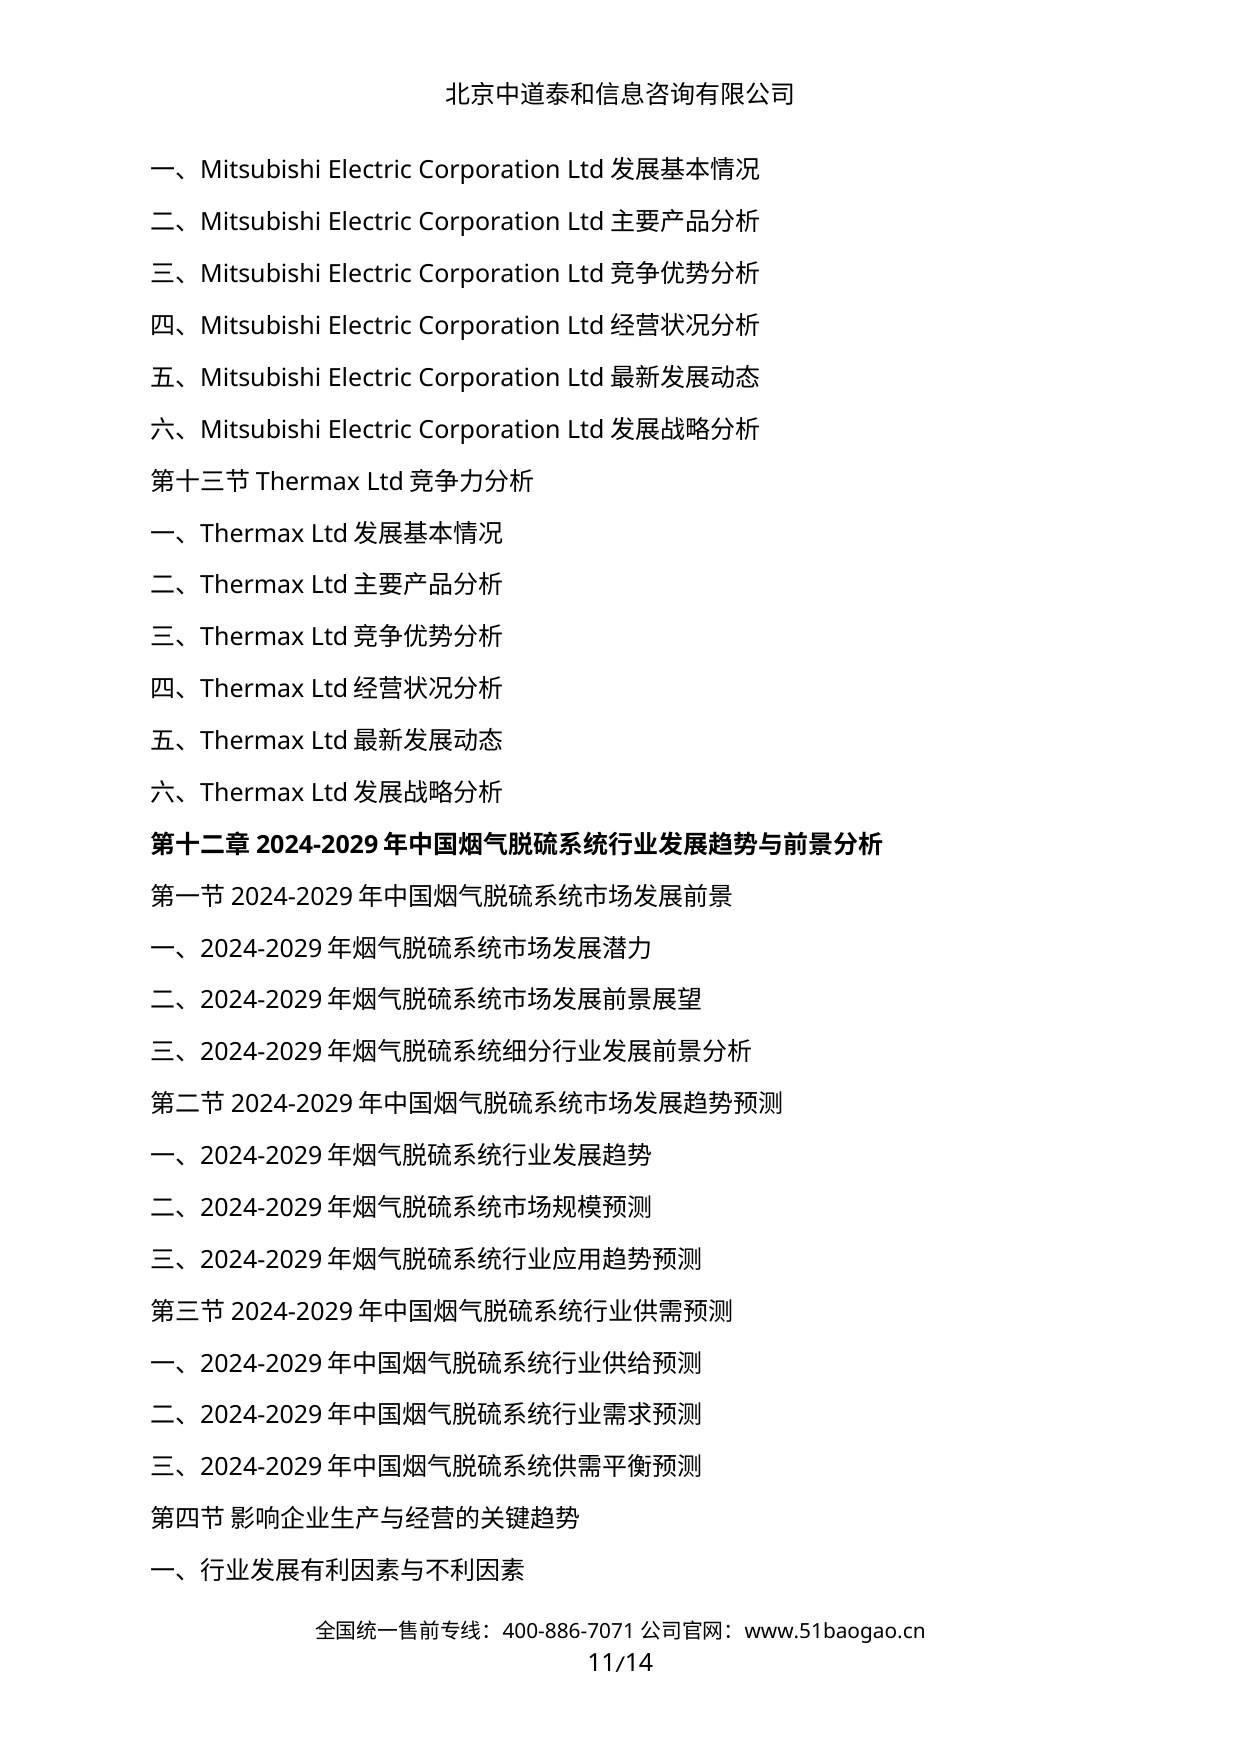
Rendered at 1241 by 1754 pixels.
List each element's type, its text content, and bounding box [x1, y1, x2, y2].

text 三、Mitsubishi Electric Corporation Ltd竞争优势分析 [150, 254, 1090, 290]
text 第二节 2024-2029年中国烟气脱硫系统市场发展趋势预测 [150, 1084, 1090, 1120]
text 四、Mitsubishi Electric Corporation Ltd经营状况分析 [150, 306, 1090, 342]
text 二、2024-2029年中国烟气脱硫系统行业需求预测 [150, 1395, 1090, 1431]
text 一、Mitsubishi Electric Corporation Ltd发展基本情况 [150, 150, 1090, 186]
text 一、2024-2029年烟气脱硫系统市场发展潜力 [150, 928, 1090, 964]
text 二、Thermax Ltd主要产品分析 [150, 565, 1090, 601]
text 一、2024-2029年中国烟气脱硫系统行业供给预测 [150, 1343, 1090, 1379]
text 三、2024-2029年中国烟气脱硫系统供需平衡预测 [150, 1447, 1090, 1483]
text 一、Thermax Ltd发展基本情况 [150, 513, 1090, 549]
text 二、Mitsubishi Electric Corporation Ltd主要产品分析 [150, 202, 1090, 238]
text 一、行业发展有利因素与不利因素 [150, 1551, 1090, 1587]
text 第一节 2024-2029年中国烟气脱硫系统市场发展前景 [150, 876, 1090, 912]
text 四、Thermax Ltd经营状况分析 [150, 669, 1090, 705]
text 六、Thermax Ltd发展战略分析 [150, 772, 1090, 809]
text 第十三节 Thermax Ltd竞争力分析 [150, 461, 1090, 497]
text 第三节 2024-2029年中国烟气脱硫系统行业供需预测 [150, 1291, 1090, 1327]
text 五、Mitsubishi Electric Corporation Ltd最新发展动态 [150, 357, 1090, 394]
text 五、Thermax Ltd最新发展动态 [150, 721, 1090, 757]
text 二、2024-2029年烟气脱硫系统市场规模预测 [150, 1187, 1090, 1224]
text 二、2024-2029年烟气脱硫系统市场发展前景展望 [150, 980, 1090, 1016]
text 三、2024-2029年烟气脱硫系统细分行业发展前景分析 [150, 1032, 1090, 1068]
text 第四节 影响企业生产与经营的关键趋势 [150, 1499, 1090, 1535]
text 第十二章 2024-2029年中国烟气脱硫系统行业发展趋势与前景分析 [150, 824, 1090, 861]
text 一、2024-2029年烟气脱硫系统行业发展趋势 [150, 1136, 1090, 1172]
text 六、Mitsubishi Electric Corporation Ltd发展战略分析 [150, 409, 1090, 446]
text 三、Thermax Ltd竞争优势分析 [150, 617, 1090, 653]
text 三、2024-2029年烟气脱硫系统行业应用趋势预测 [150, 1239, 1090, 1276]
